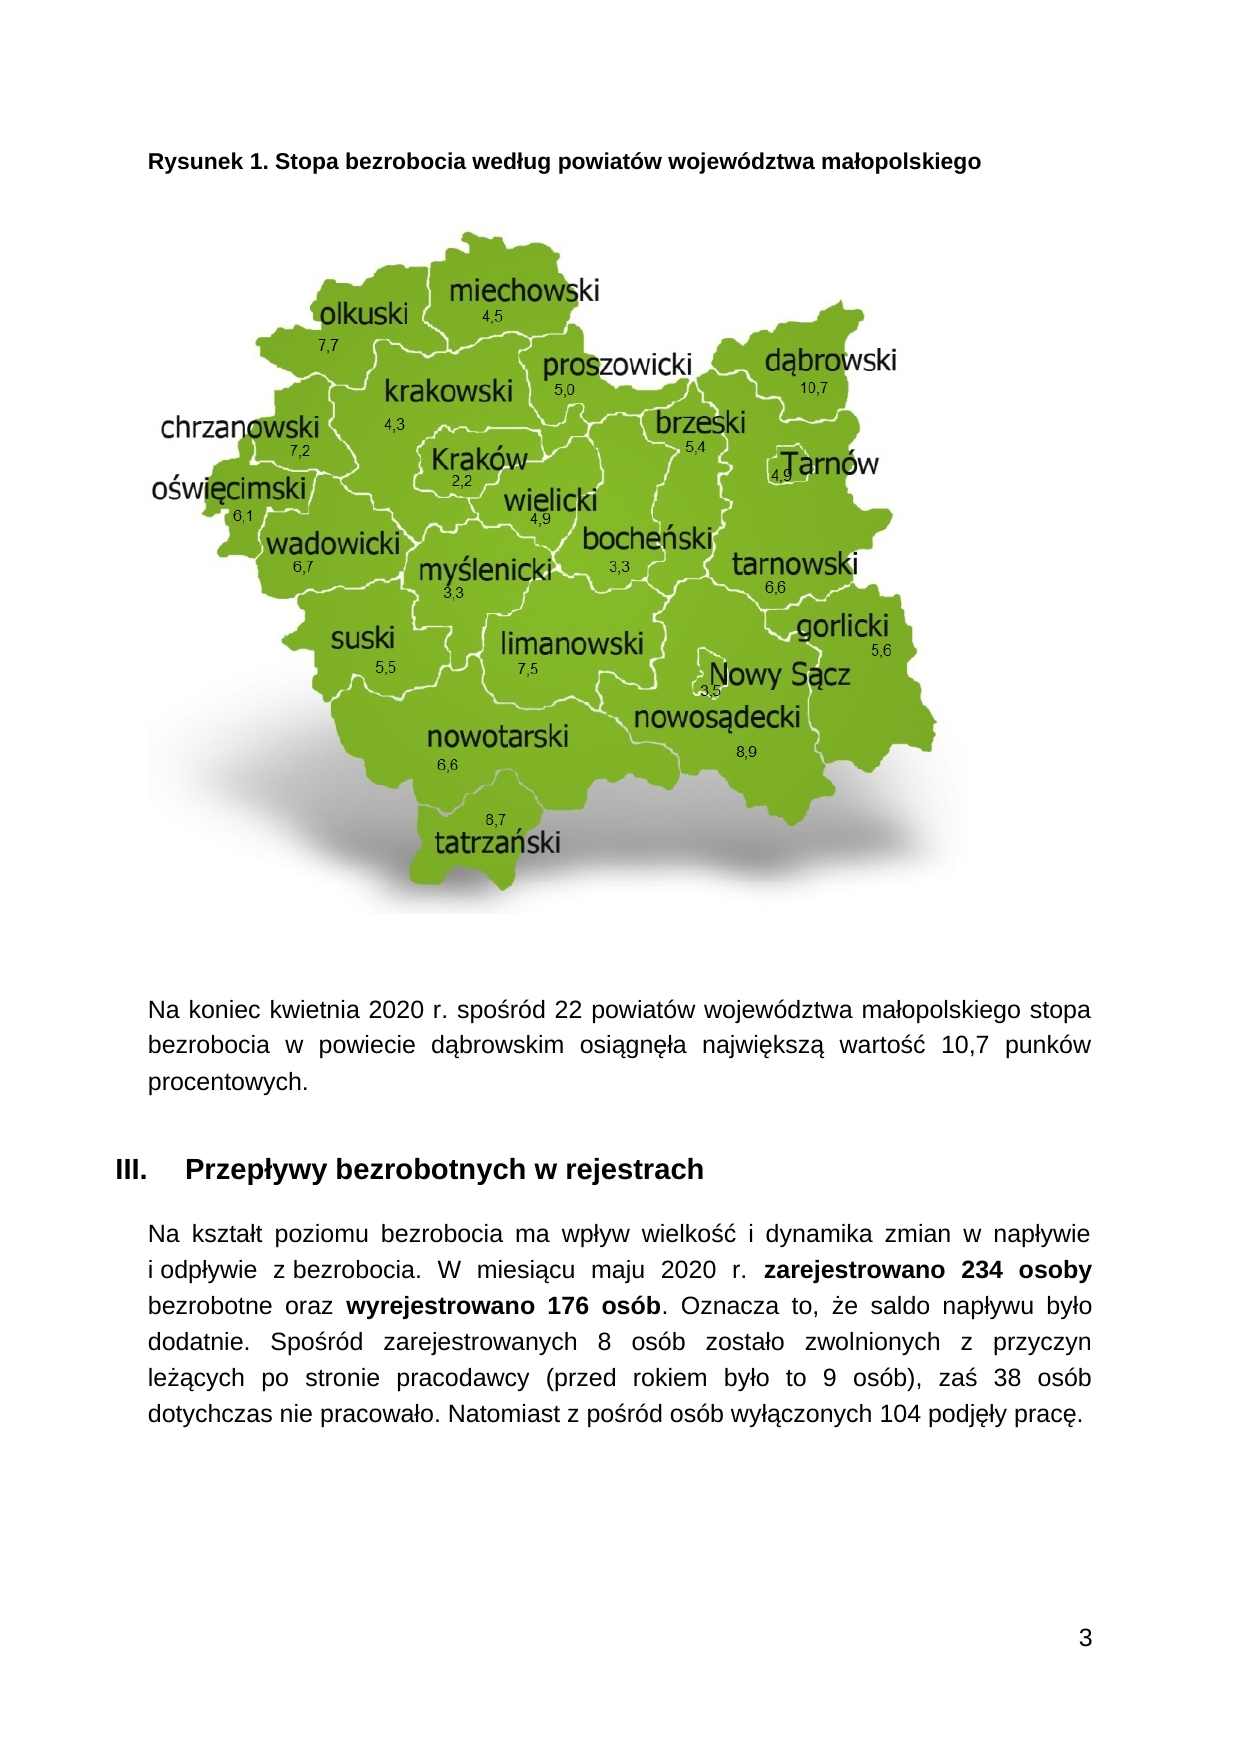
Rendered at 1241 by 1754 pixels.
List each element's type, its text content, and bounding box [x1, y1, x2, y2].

text Na koniec kwietnia 2020 r. spośród 22 powiatów województwa małopolskiego stopa bezrobocia w powiecie dąbrowskim osiągnęła największą wartość 10,7 punków procentowych. [148, 994, 1093, 1095]
text Na kształt poziomu bezrobocia ma wpływ wielkość i dynamika zmian w napływie i odpływie z bezrobocia. W miesiącu maju 2020 r. zarejestrowano 234 osoby bezrobotne oraz wyrejestrowano 176 osób. Oznacza to, że saldo napływu było dodatnie. Spośród zarejestrowanych 8 osób zostało zwolnionych z przyczyn leżących po stronie pracodawcy (przed rokiem było to 9 osób), zaś 38 osób dotychczas nie pracowało. Natomiast z pośród osób wyłączonych 104 podjęły pracę. [148, 1219, 1093, 1428]
picture [147, 194, 971, 914]
text Rysunek 1. Stopa bezrobocia według powiatów województwa małopolskiego [148, 148, 1093, 174]
subtitle Przepływy bezrobotnych w rejestrach [148, 1152, 1093, 1186]
